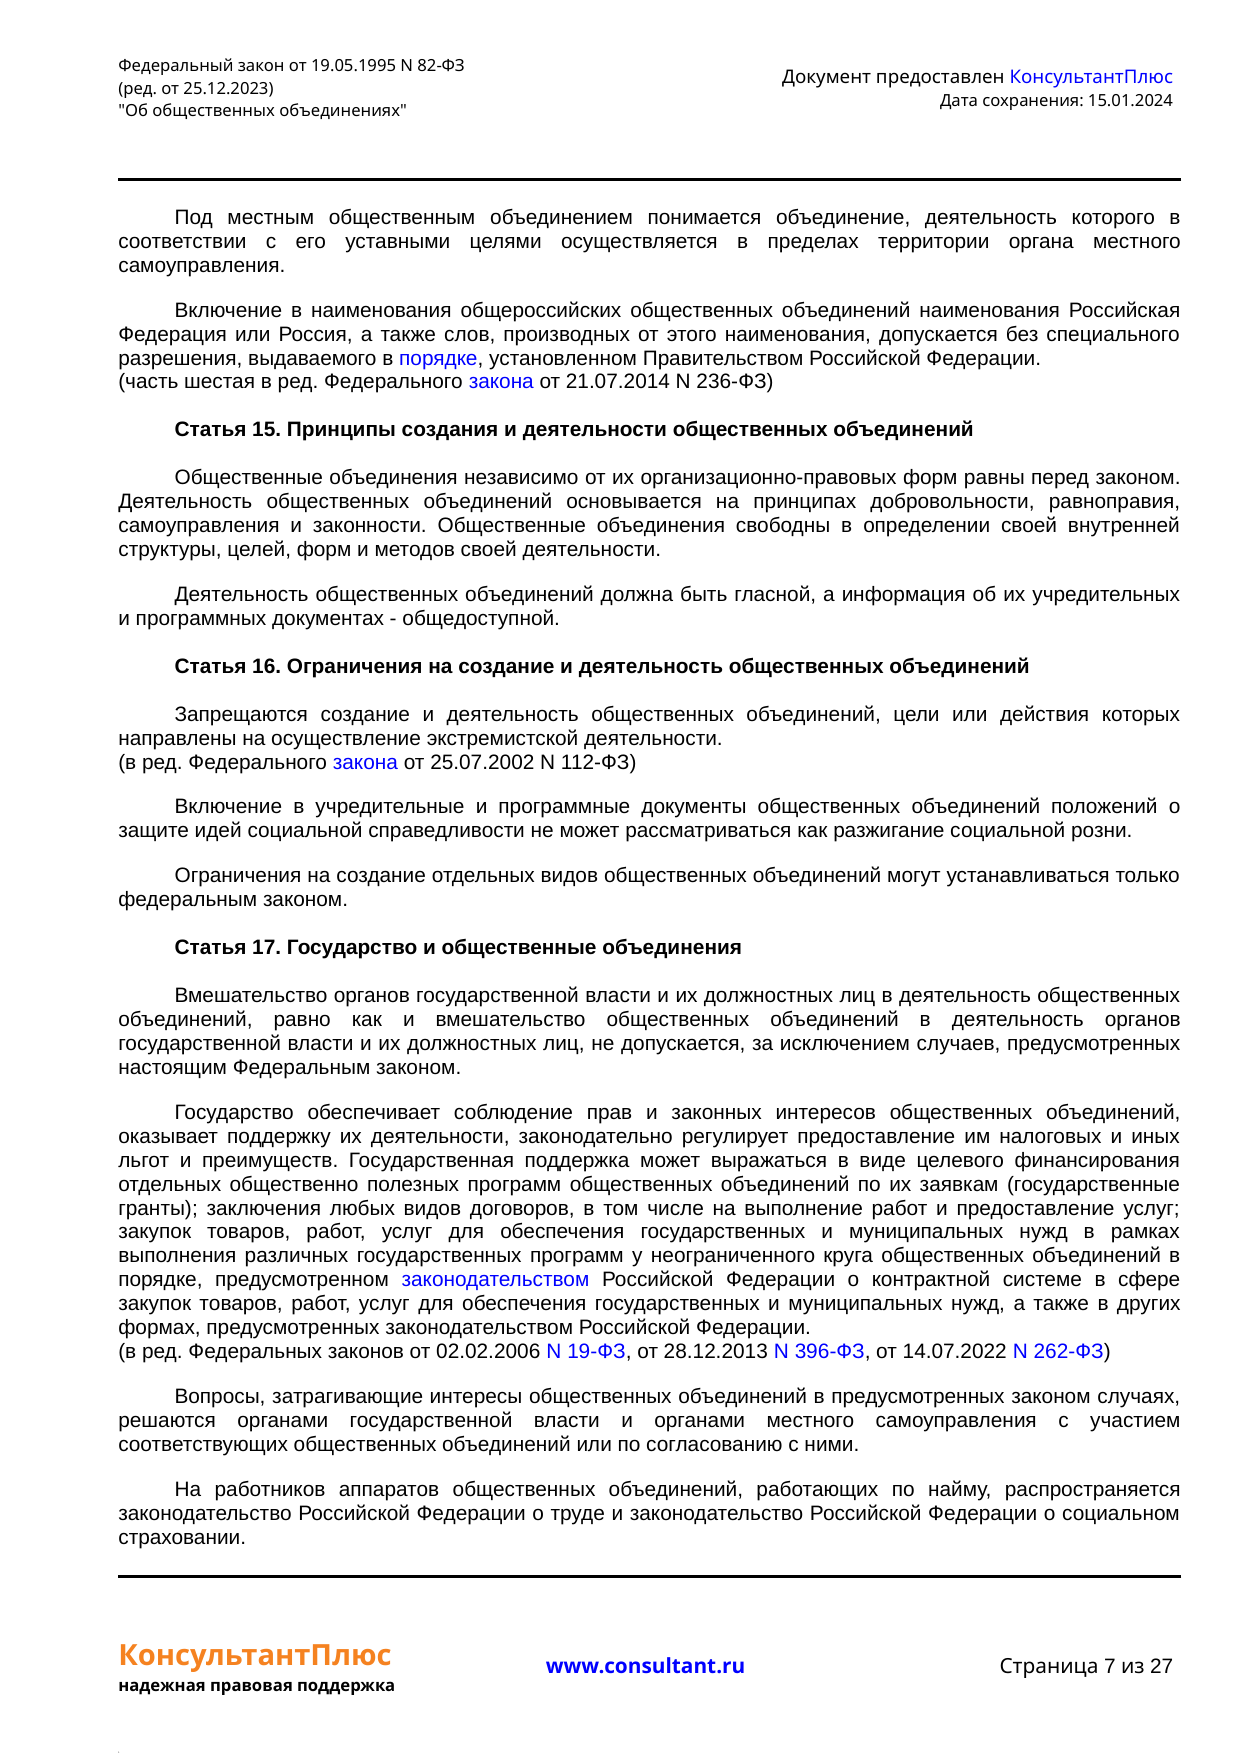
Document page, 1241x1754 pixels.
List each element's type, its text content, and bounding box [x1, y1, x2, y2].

title Статья 15. Принципы создания и деятельности общественных объединений [118, 417, 1181, 441]
text (в ред. Федеральных законов от 02.02.2006 N 19-ФЗ, от 28.12.2013 N 396-ФЗ, от 14.07.2022 N 262-ФЗ) [118, 1339, 1181, 1363]
text Включение в учредительные и программные документы общественных объединений положений о защите идей социальной справедливости не может рассматриваться как разжигание социальной розни. [118, 794, 1181, 842]
text На работников аппаратов общественных объединений, работающих по найму, распространяется законодательство Российской Федерации о труде и законодательство Российской Федерации о социальном страховании. [118, 1477, 1181, 1548]
text Государство обеспечивает соблюдение прав и законных интересов общественных объединений, оказывает поддержку их деятельности, законодательно регулирует предоставление им налоговых и иных льгот и преимуществ. Государственная поддержка может выражаться в виде целевого финансирования отдельных общественно полезных программ общественных объединений по их заявкам (государственные гранты); заключения любых видов договоров, в том числе на выполнение работ и предоставление услуг; закупок товаров, работ, услуг для обеспечения государственных и муниципальных нужд в рамках выполнения различных государственных программ у неограниченного круга общественных объединений в порядке, предусмотренном законодательством Российской Федерации о контрактной системе в сфере закупок товаров, работ, услуг для обеспечения государственных и муниципальных нужд, а также в других формах, предусмотренных законодательством Российской Федерации. [118, 1099, 1181, 1339]
text Вопросы, затрагивающие интересы общественных объединений в предусмотренных законом случаях, решаются органами государственной власти и органами местного самоуправления с участием соответствующих общественных объединений или по согласованию с ними. [118, 1384, 1181, 1456]
title Статья 17. Государство и общественные объединения [118, 935, 1181, 959]
text Запрещаются создание и деятельность общественных объединений, цели или действия которых направлены на осуществление экстремистской деятельности. [118, 702, 1181, 749]
text Общественные объединения независимо от их организационно-правовых форм равны перед законом. Деятельность общественных объединений основывается на принципах добровольности, равноправия, самоуправления и законности. Общественные объединения свободны в определении своей внутренней структуры, целей, форм и методов своей деятельности. [118, 465, 1181, 561]
text (в ред. Федерального закона от 25.07.2002 N 112-ФЗ) [118, 749, 1181, 773]
text Вмешательство органов государственной власти и их должностных лиц в деятельность общественных объединений, равно как и вмешательство общественных объединений в деятельность органов государственной власти и их должностных лиц, не допускается, за исключением случаев, предусмотренных настоящим Федеральным законом. [118, 983, 1181, 1079]
title Статья 16. Ограничения на создание и деятельность общественных объединений [118, 654, 1181, 678]
text Ограничения на создание отдельных видов общественных объединений могут устанавливаться только федеральным законом. [118, 863, 1181, 911]
text Под местным общественным объединением понимается объединение, деятельность которого в соответствии с его уставными целями осуществляется в пределах территории органа местного самоуправления. [118, 205, 1181, 277]
text Включение в наименования общероссийских общественных объединений наименования Российская Федерация или Россия, а также слов, производных от этого наименования, допускается без специального разрешения, выдаваемого в порядке, установленном Правительством Российской Федерации. [118, 297, 1181, 369]
text Деятельность общественных объединений должна быть гласной, а информация об их учредительных и программных документах - общедоступной. [118, 582, 1181, 630]
text (часть шестая в ред. Федерального закона от 21.07.2014 N 236-ФЗ) [118, 369, 1181, 393]
